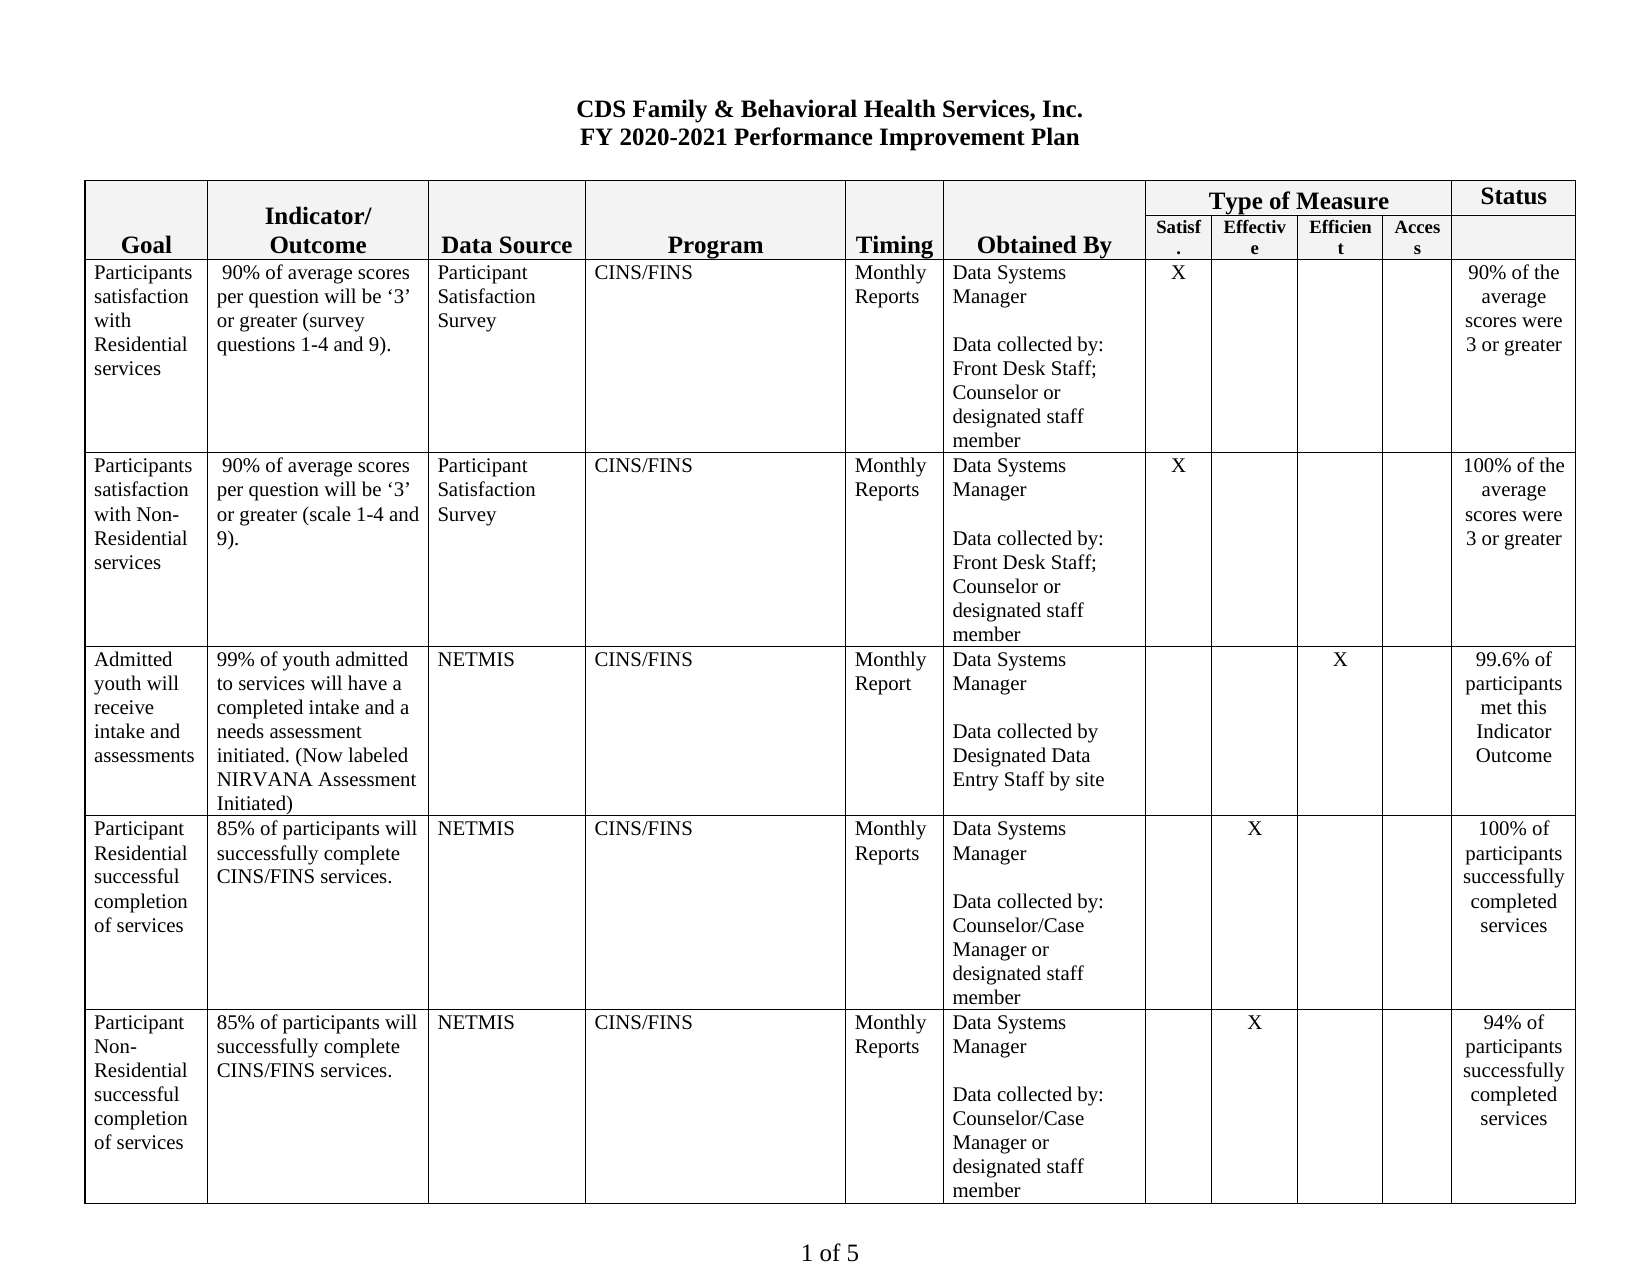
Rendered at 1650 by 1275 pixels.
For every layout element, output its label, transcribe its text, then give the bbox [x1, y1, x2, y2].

table_header Timing [846, 181, 943, 259]
table_cell [1452, 216, 1575, 259]
table_cell NETMIS [429, 1010, 585, 1202]
table_cell 85% of participants will successfully complete CINS/FINS services. [208, 1010, 428, 1202]
table_cell Participant Non-Residential successful completion of services [86, 1010, 207, 1202]
text CDS Family & Behavioral Health Services, Inc. [84, 94, 1575, 122]
table_cell CINS/FINS [586, 816, 845, 1009]
table_cell Admitted youth will receive intake and assessments [86, 647, 207, 815]
table_cell Effective [1212, 216, 1297, 259]
table_cell NETMIS [429, 647, 585, 815]
table_header Program [586, 181, 845, 259]
table_header Status [1452, 181, 1575, 214]
table_cell CINS/FINS [586, 260, 845, 452]
table_cell [1212, 453, 1297, 646]
table_cell 85% of participants will successfully complete CINS/FINS services. [208, 816, 428, 1009]
table_header Indicator/Outcome [208, 181, 428, 259]
table_cell Monthly Reports [846, 260, 943, 452]
table_cell CINS/FINS [586, 1010, 845, 1202]
table_cell Monthly Report [846, 647, 943, 815]
table_cell NETMIS [429, 816, 585, 1009]
table_cell X [1212, 816, 1297, 1009]
table_cell Participants satisfaction with Residential services [86, 260, 207, 452]
table_cell 94% of participants successfully completed services [1452, 1010, 1575, 1202]
table_cell Participant Residential successful completion of services [86, 816, 207, 1009]
table_header Obtained By [944, 181, 1145, 259]
text FY 2020-2021 Performance Improvement Plan [84, 122, 1575, 151]
table_cell Access [1383, 216, 1451, 259]
table_cell Monthly Reports [846, 1010, 943, 1202]
table_cell 100% of participants successfully completed services [1452, 816, 1575, 1009]
table_cell 99.6% of participants met this Indicator Outcome [1452, 647, 1575, 815]
table_cell Data Systems Manager Data collected by: Counselor/Case Manager or designated staff member [944, 816, 1145, 1009]
table_cell 99% of youth admitted to services will have a completed intake and a needs assessment initiated. (Now labeled NIRVANA Assessment Initiated) [208, 647, 428, 815]
table_cell X [1146, 453, 1211, 646]
table_cell [1298, 816, 1382, 1009]
table_cell Satisf. [1146, 216, 1211, 259]
table_cell X [1212, 1010, 1297, 1202]
table_cell [1383, 1010, 1451, 1202]
table_cell 100% of the average scores were 3 or greater [1452, 453, 1575, 646]
table_cell 90% of average scores per question will be ‘3’ or greater (scale 1-4 and 9). [208, 453, 428, 646]
table_header Goal [86, 181, 207, 259]
table_cell [1212, 260, 1297, 452]
table_cell Monthly Reports [846, 453, 943, 646]
table_cell X [1146, 260, 1211, 452]
table_cell [1383, 260, 1451, 452]
table_cell Efficient [1298, 216, 1382, 259]
table_cell Participant Satisfaction Survey [429, 453, 585, 646]
table_cell [1383, 816, 1451, 1009]
table_cell 90% of average scores per question will be ‘3’ or greater (survey questions 1-4 and 9). [208, 260, 428, 452]
table_cell [1383, 647, 1451, 815]
table_header Type of Measure [1146, 181, 1451, 214]
table_cell CINS/FINS [586, 647, 845, 815]
table_cell Data Systems Manager Data collected by: Front Desk Staff; Counselor or designated staff member [944, 453, 1145, 646]
table_cell [1146, 647, 1211, 815]
table_cell [1298, 260, 1382, 452]
table_cell X [1298, 647, 1382, 815]
table_cell Monthly Reports [846, 816, 943, 1009]
table_header Data Source [429, 181, 585, 259]
table_cell [1146, 816, 1211, 1009]
table_cell Participant Satisfaction Survey [429, 260, 585, 452]
table_cell [1298, 1010, 1382, 1202]
table_cell [1383, 453, 1451, 646]
table_cell 90% of the average scores were 3 or greater [1452, 260, 1575, 452]
table_cell Data Systems Manager Data collected by: Front Desk Staff; Counselor or designated staff member [944, 260, 1145, 452]
table_cell [1298, 453, 1382, 646]
table_cell Data Systems Manager Data collected by Designated Data Entry Staff by site [944, 647, 1145, 815]
table_cell Participants satisfaction with Non-Residential services [86, 453, 207, 646]
table_cell [1212, 647, 1297, 815]
table_cell CINS/FINS [586, 453, 845, 646]
table_cell [1146, 1010, 1211, 1202]
table_cell Data Systems Manager Data collected by: Counselor/Case Manager or designated staff member [944, 1010, 1145, 1202]
